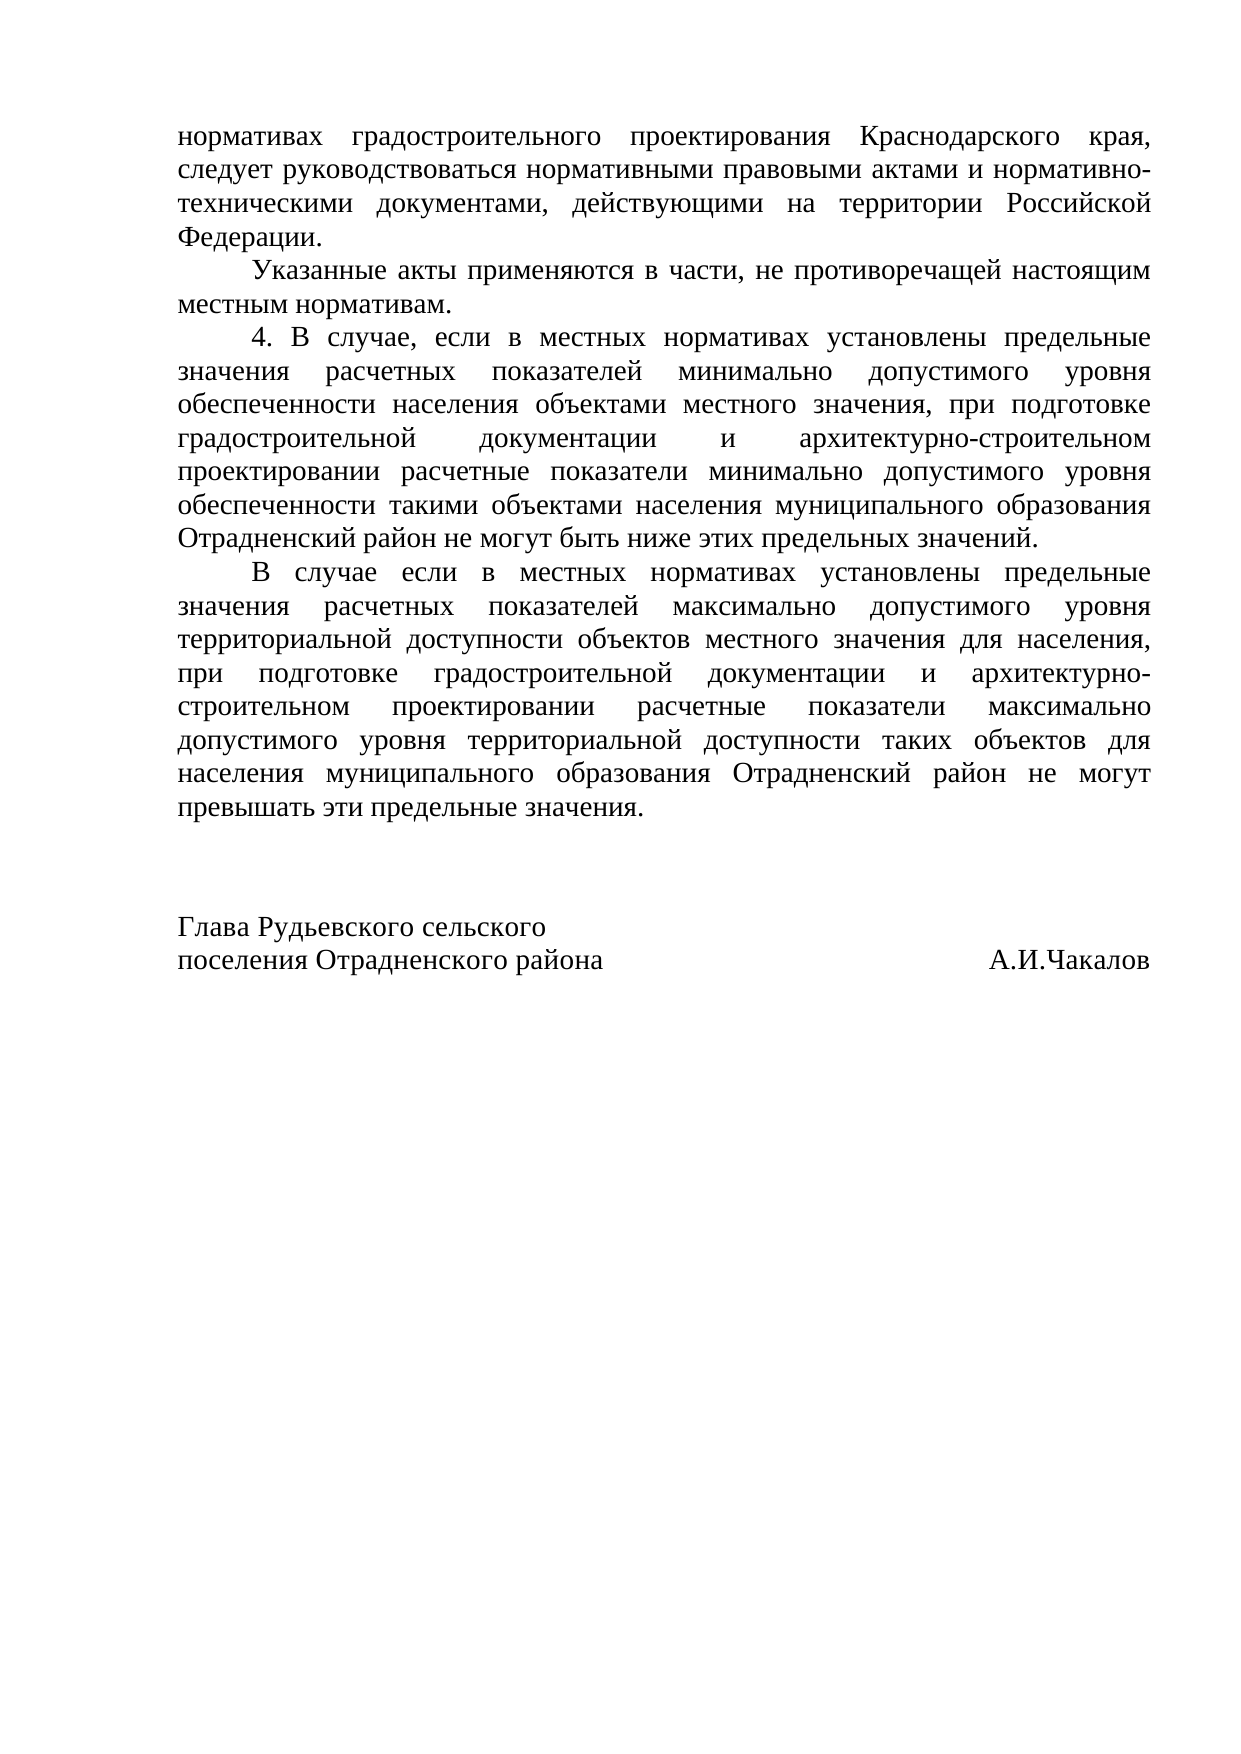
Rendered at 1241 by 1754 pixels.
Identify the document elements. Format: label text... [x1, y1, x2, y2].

text 4. В случае, если в местных нормативах установлены предельные значения расчетных показателей минимально допустимого уровня обеспеченности населения объектами местного значения, при подготовке градостроительной документации и архитектурно-строительном проектировании расчетные показатели минимально допустимого уровня обеспеченности такими объектами населения муниципального образования Отрадненский район не могут быть ниже этих предельных значений. [177, 319, 1152, 554]
text Глава Рудьевского сельского [177, 909, 1152, 942]
text Указанные акты применяются в части, не противоречащей настоящим местным нормативам. [177, 252, 1152, 319]
text поселения Отрадненского района А.И.Чакалов [177, 942, 1152, 976]
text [177, 118, 1152, 252]
text В случае если в местных нормативах установлены предельные значения расчетных показателей максимально допустимого уровня территориальной доступности объектов местного значения для населения, при подготовке градостроительной документации и архитектурно-строительном проектировании расчетные показатели максимально допустимого уровня территориальной доступности таких объектов для населения муниципального образования Отрадненский район не могут превышать эти предельные значения. [177, 554, 1152, 822]
